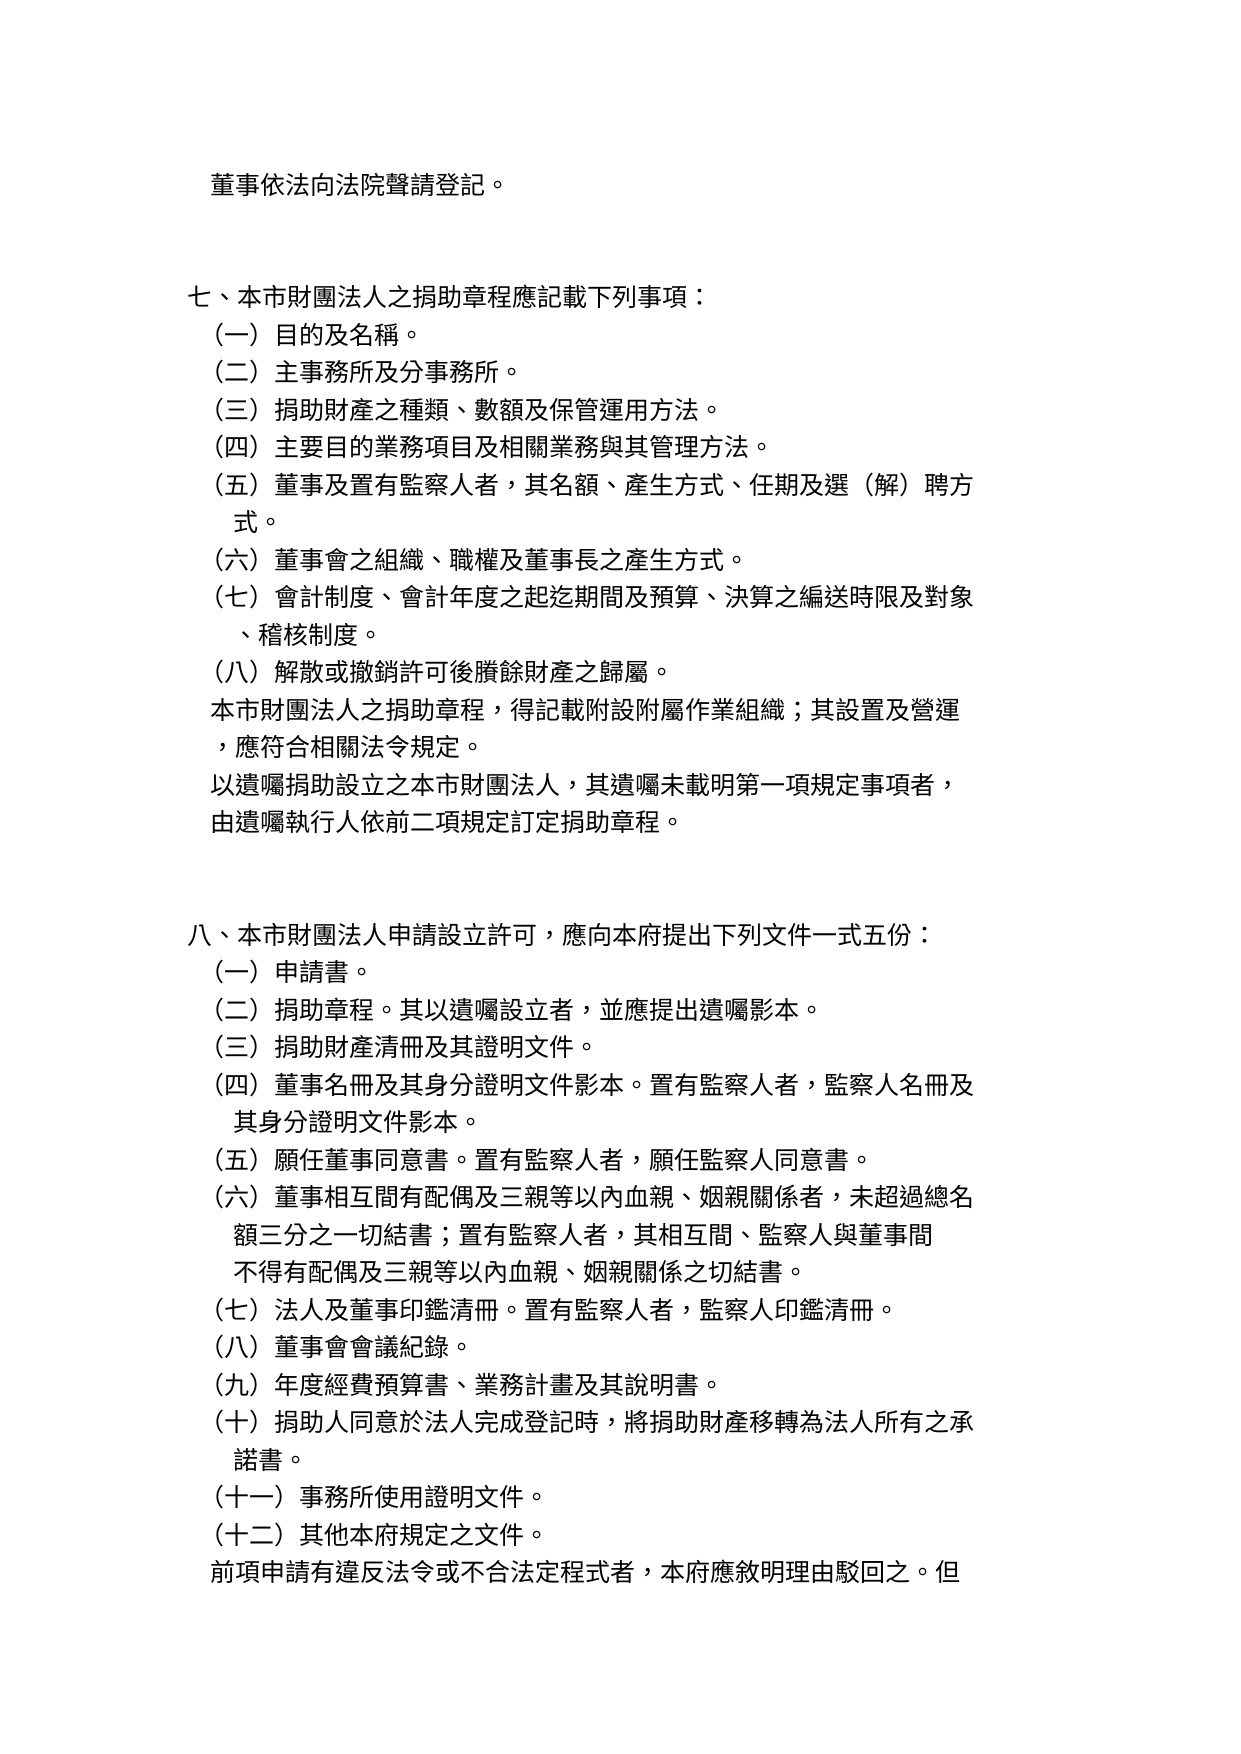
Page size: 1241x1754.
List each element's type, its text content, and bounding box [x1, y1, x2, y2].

text 由遺囑執行人依前二項規定訂定捐助章程。 [187, 802, 1053, 839]
text （八）解散或撤銷許可後賸餘財產之歸屬。 [187, 652, 1053, 689]
text 董事依法向法院聲請登記。 [187, 164, 1053, 202]
text （一）申請書。 [187, 952, 1053, 989]
text （八）董事會會議紀錄。 [187, 1327, 1053, 1364]
text 、稽核制度。 [187, 614, 1053, 652]
text （五）董事及置有監察人者，其名額、產生方式、任期及選（解）聘方 [187, 464, 1053, 502]
text （五）願任董事同意書。置有監察人者，願任監察人同意書。 [187, 1139, 1053, 1177]
text 八、本市財團法人申請設立許可，應向本府提出下列文件一式五份： [187, 914, 1053, 952]
text （十）捐助人同意於法人完成登記時，將捐助財產移轉為法人所有之承 [187, 1402, 1053, 1439]
text （四）董事名冊及其身分證明文件影本。置有監察人者，監察人名冊及 [187, 1064, 1053, 1102]
text 諾書。 [187, 1439, 1053, 1477]
text （四）主要目的業務項目及相關業務與其管理方法。 [187, 427, 1053, 464]
text ，應符合相關法令規定。 [187, 727, 1053, 764]
text 不得有配偶及三親等以內血親、姻親關係之切結書。 [187, 1252, 1053, 1289]
text 額三分之一切結書；置有監察人者，其相互間、監察人與董事間 [187, 1214, 1053, 1252]
text （二）主事務所及分事務所。 [187, 352, 1053, 389]
text （九）年度經費預算書、業務計畫及其說明書。 [187, 1364, 1053, 1402]
text 其身分證明文件影本。 [187, 1102, 1053, 1139]
text （十二）其他本府規定之文件。 [187, 1514, 1053, 1552]
text （七）法人及董事印鑑清冊。置有監察人者，監察人印鑑清冊。 [187, 1289, 1053, 1327]
text （六）董事會之組織、職權及董事長之產生方式。 [187, 539, 1053, 577]
text （十一）事務所使用證明文件。 [187, 1477, 1053, 1514]
text （二）捐助章程。其以遺囑設立者，並應提出遺囑影本。 [187, 989, 1053, 1027]
text 七、本市財團法人之捐助章程應記載下列事項： [187, 277, 1053, 314]
text （一）目的及名稱。 [187, 314, 1053, 352]
text （三）捐助財產清冊及其證明文件。 [187, 1027, 1053, 1064]
text 前項申請有違反法令或不合法定程式者，本府應敘明理由駁回之。但 [187, 1552, 1053, 1589]
text （七）會計制度、會計年度之起迄期間及預算、決算之編送時限及對象 [187, 577, 1053, 614]
text 以遺囑捐助設立之本市財團法人，其遺囑未載明第一項規定事項者， [187, 764, 1053, 802]
text （六）董事相互間有配偶及三親等以內血親、姻親關係者，未超過總名 [187, 1177, 1053, 1214]
text （三）捐助財產之種類、數額及保管運用方法。 [187, 389, 1053, 427]
text 本市財團法人之捐助章程，得記載附設附屬作業組織；其設置及營運 [187, 689, 1053, 727]
text 式。 [187, 502, 1053, 539]
